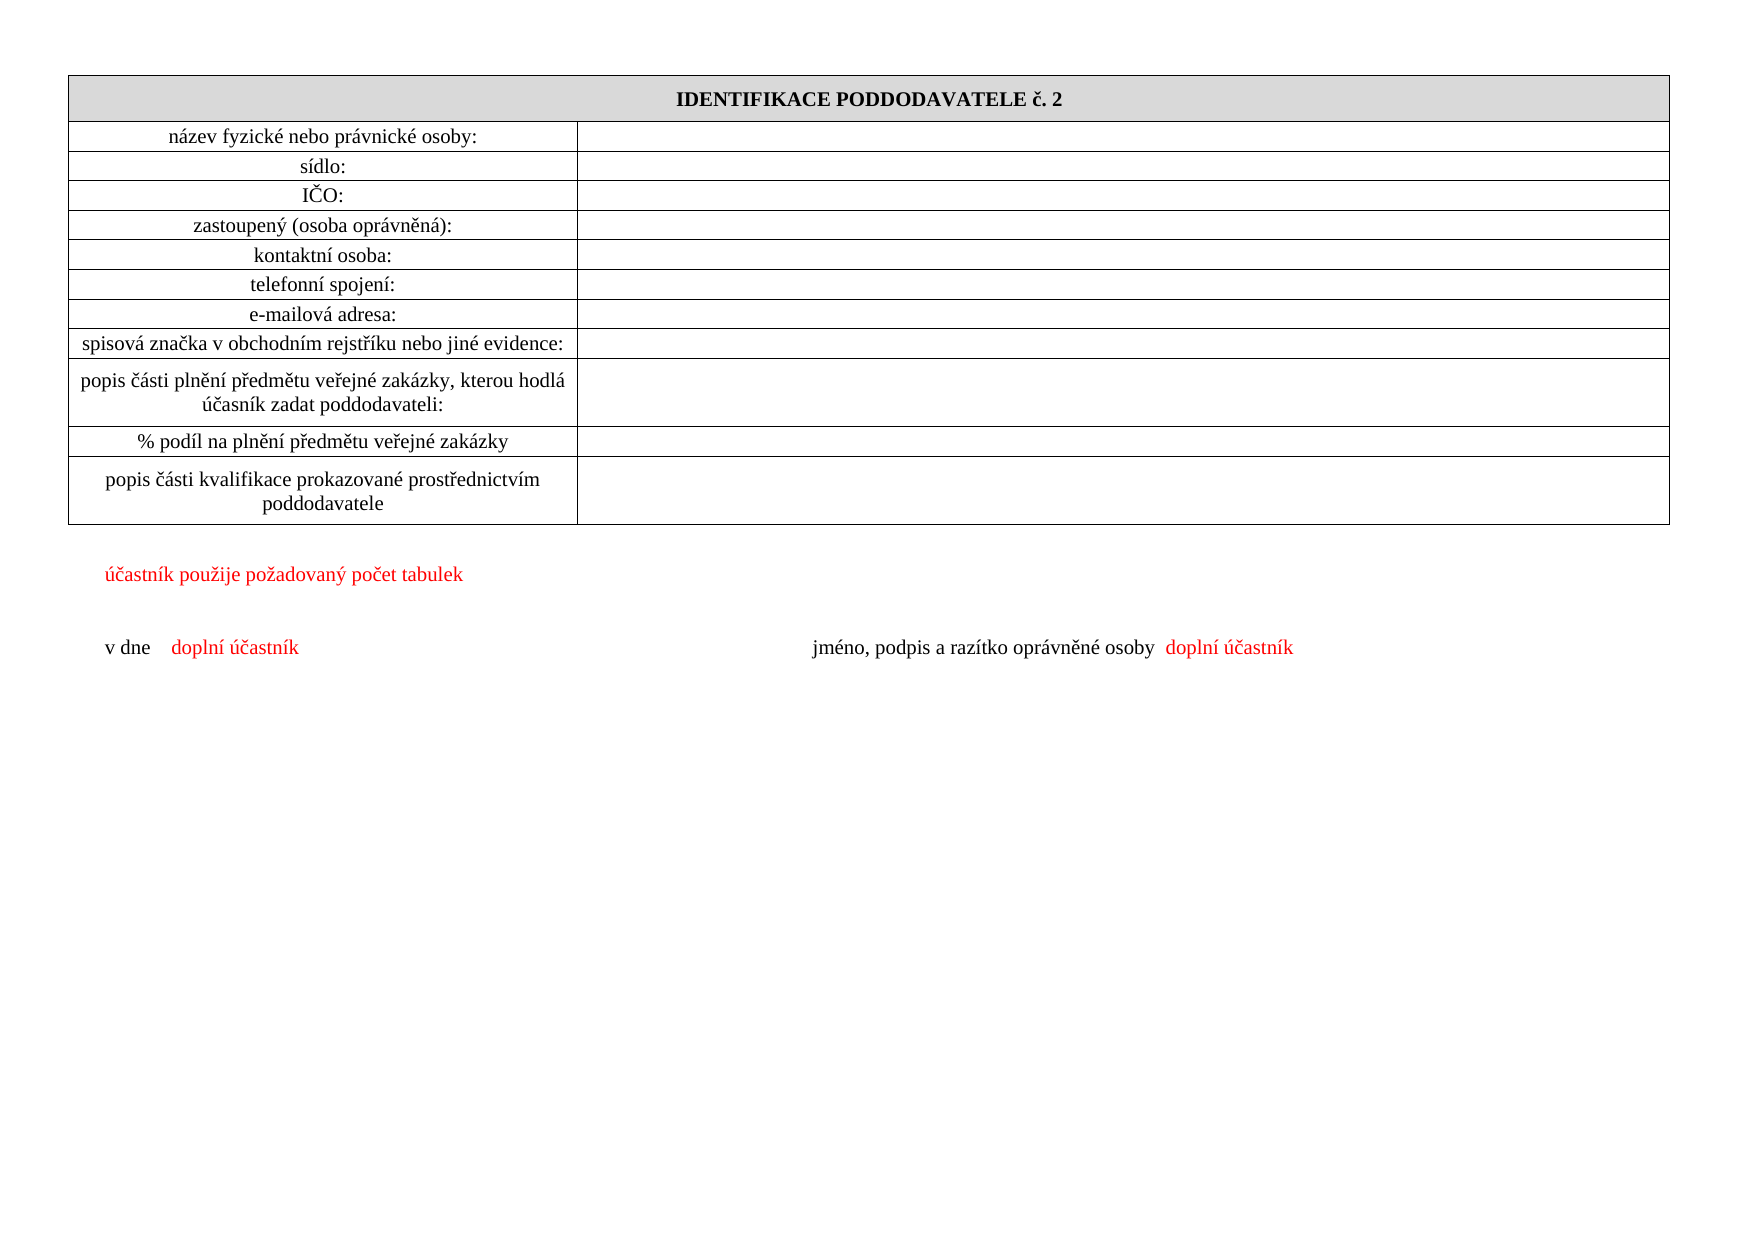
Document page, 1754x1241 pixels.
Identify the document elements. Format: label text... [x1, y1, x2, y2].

table_cell [578, 181, 1669, 210]
text v dne doplní účastník jméno, podpis a razítko oprávněné osoby doplní účastník [104, 635, 1679, 659]
table_header IDENTIFIKACE PODDODAVATELE č. 2 [69, 76, 1669, 121]
table_cell [578, 152, 1669, 180]
table_cell spisová značka v obchodním rejstříku nebo jiné evidence: [69, 329, 577, 358]
table_cell % podíl na plnění předmětu veřejné zakázky [69, 427, 577, 456]
table_cell [578, 240, 1669, 269]
table_cell telefonní spojení: [69, 270, 577, 298]
table_cell [578, 329, 1669, 358]
table_cell [578, 300, 1669, 328]
table_cell zastoupený (osoba oprávněná): [69, 211, 577, 239]
table_cell e-mailová adresa: [69, 300, 577, 328]
table_cell [578, 359, 1669, 426]
table_cell sídlo: [69, 152, 577, 180]
table_cell popis části kvalifikace prokazované prostřednictvím poddodavatele [69, 457, 577, 524]
table_cell popis části plnění předmětu veřejné zakázky, kterou hodlá účasník zadat poddodavateli: [69, 359, 577, 426]
table_cell [578, 457, 1669, 524]
table_cell název fyzické nebo právnické osoby: [69, 122, 577, 151]
table_cell kontaktní osoba: [69, 240, 577, 269]
table_cell IČO: [69, 181, 577, 210]
text účastník použije požadovaný počet tabulek [104, 562, 1679, 586]
table_cell [578, 427, 1669, 456]
table_cell [578, 270, 1669, 298]
table_cell [578, 122, 1669, 151]
table_cell [578, 211, 1669, 239]
